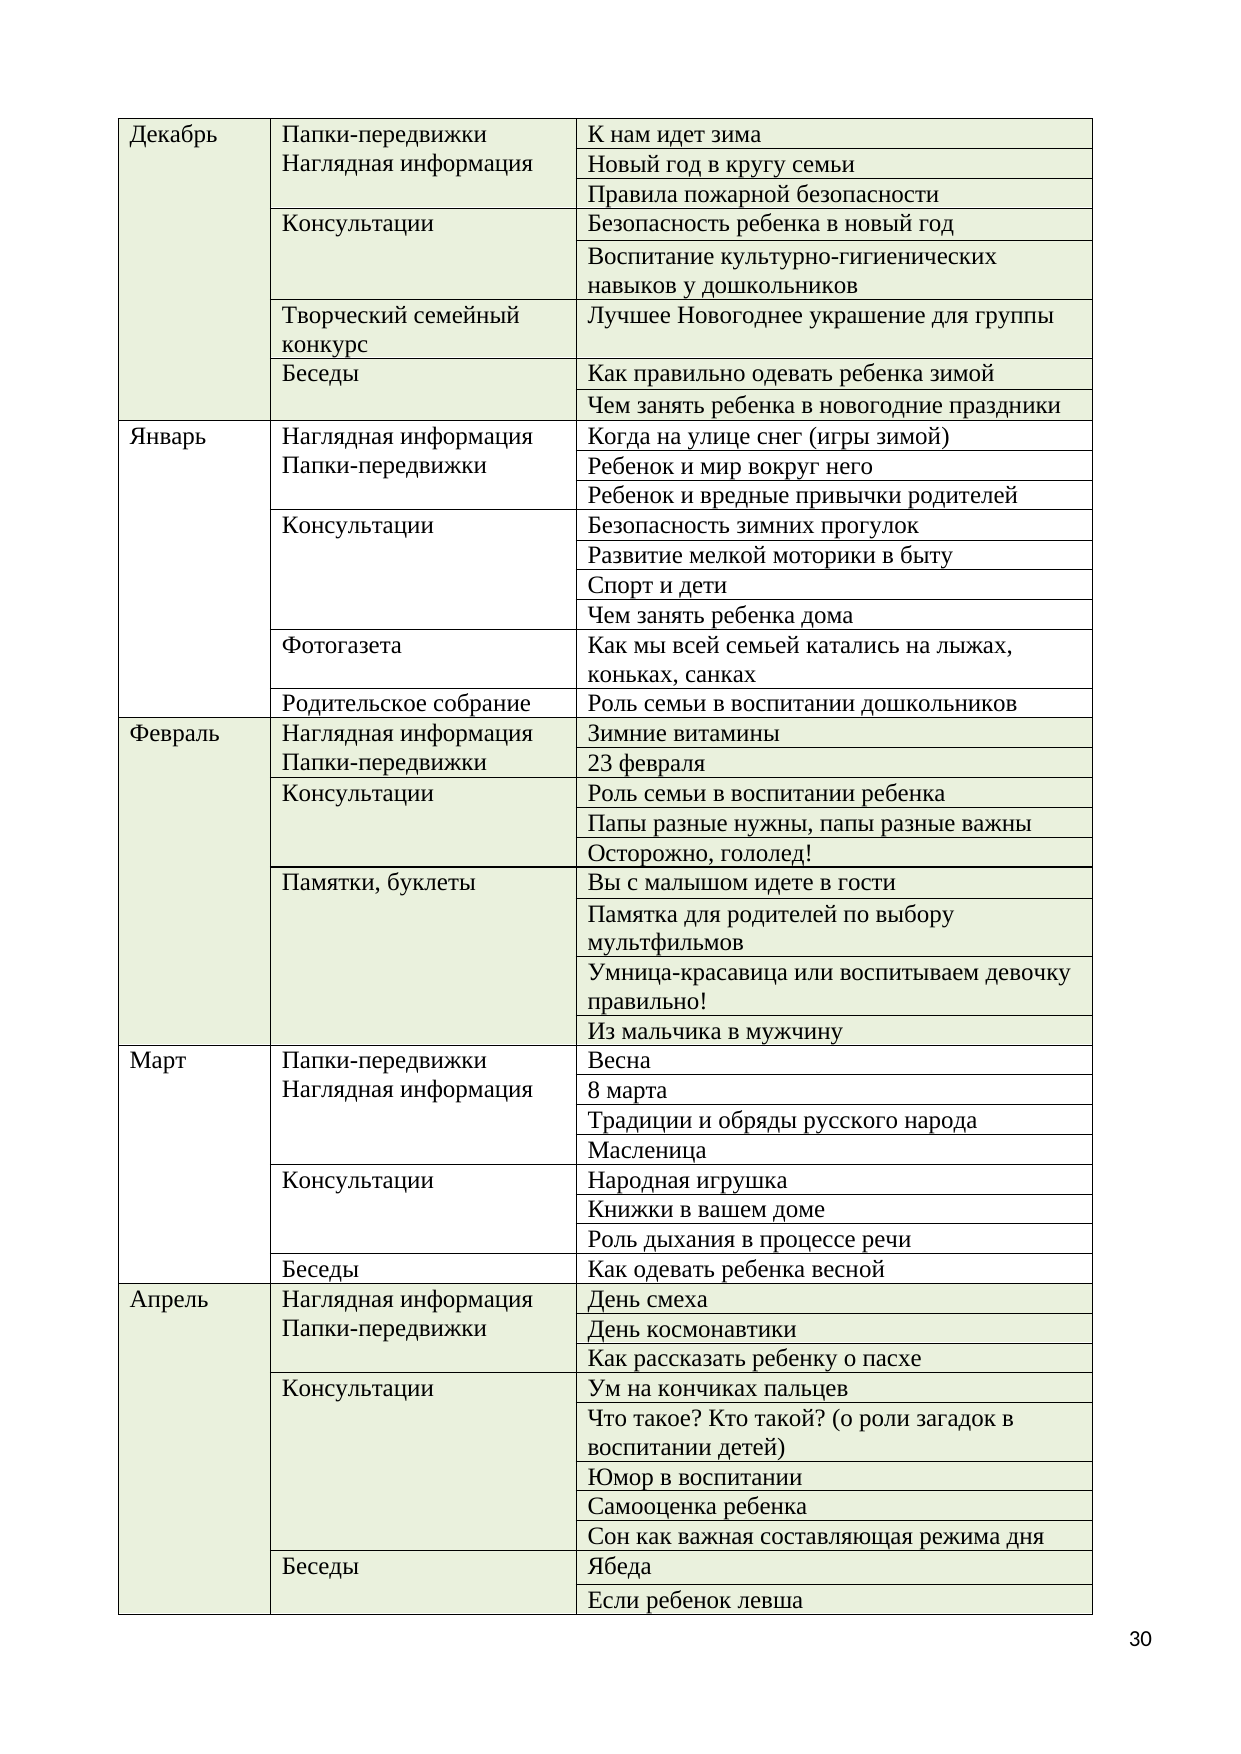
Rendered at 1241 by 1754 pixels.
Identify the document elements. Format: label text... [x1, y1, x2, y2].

table_cell Роль семьи в воспитании ребенка [577, 778, 1092, 807]
table_cell Народная игрушка [577, 1165, 1092, 1193]
table_cell Что такое? Кто такой? (о роли загадок в воспитании детей) [577, 1403, 1092, 1461]
table_cell Ребенок и вредные привычки родителей [577, 481, 1092, 509]
table_cell Ум на кончиках пальцев [577, 1373, 1092, 1402]
table_cell Весна [577, 1046, 1092, 1074]
table_cell День космонавтики [577, 1314, 1092, 1342]
table_cell Ребенок и мир вокруг него [577, 451, 1092, 479]
table_cell Традиции и обряды русского народа [577, 1105, 1092, 1134]
table_cell Безопасность зимних прогулок [577, 510, 1092, 539]
table_cell Консультации [271, 209, 576, 299]
table_cell Умница-красавица или воспитываем девочку правильно! [577, 957, 1092, 1015]
table_cell Наглядная информация Папки-передвижки [271, 1284, 576, 1372]
table_cell Чем занять ребенка дома [577, 600, 1092, 629]
table_cell Декабрь [119, 119, 270, 420]
table_cell Самооценка ребенка [577, 1491, 1092, 1520]
table_cell Масленица [577, 1135, 1092, 1164]
table_cell День смеха [577, 1284, 1092, 1313]
table_cell Осторожно, гололед! [577, 838, 1092, 866]
table_cell Безопасность ребенка в новый год [577, 209, 1092, 240]
table_cell К нам идет зима [577, 119, 1092, 148]
table_cell Как правильно одевать ребенка зимой [577, 359, 1092, 389]
table_cell Роль семьи в воспитании дошкольников [577, 689, 1092, 717]
table_cell Юмор в воспитании [577, 1462, 1092, 1490]
table_cell Роль дыхания в процессе речи [577, 1224, 1092, 1253]
table_cell Правила пожарной безопасности [577, 179, 1092, 207]
table_cell Фотогазета [271, 630, 576, 687]
table_cell Как мы всей семьей катались на лыжах, коньках, санках [577, 630, 1092, 687]
table_cell Спорт и дети [577, 570, 1092, 599]
table_cell Памятки, буклеты [271, 868, 576, 1044]
table_cell Консультации [271, 1373, 576, 1550]
table_cell Папы разные нужны, папы разные важны [577, 808, 1092, 837]
table_cell Консультации [271, 510, 576, 629]
table_cell Как рассказать ребенку о пасхе [577, 1344, 1092, 1372]
table_cell Ябеда [577, 1551, 1092, 1584]
table_cell Вы с малышом идете в гости [577, 868, 1092, 898]
table_cell Как одевать ребенка весной [577, 1254, 1092, 1283]
table_cell Наглядная информация Папки-передвижки [271, 718, 576, 777]
table_cell Беседы [271, 1551, 576, 1613]
table_cell Новый год в кругу семьи [577, 149, 1092, 178]
table_cell Беседы [271, 1254, 576, 1283]
table_cell Лучшее Новогоднее украшение для группы [577, 300, 1092, 357]
table_cell Воспитание культурно-гигиенических навыков у дошкольников [577, 241, 1092, 299]
table_cell 8 марта [577, 1075, 1092, 1104]
table_cell Зимние витамины [577, 718, 1092, 747]
table_cell Папки-передвижки Наглядная информация [271, 1046, 576, 1164]
table_cell Из мальчика в мужчину [577, 1016, 1092, 1044]
table_cell Апрель [119, 1284, 270, 1613]
table_cell Книжки в вашем доме [577, 1195, 1092, 1223]
table_cell Папки-передвижки Наглядная информация [271, 119, 576, 207]
table_cell Если ребенок левша [577, 1585, 1092, 1613]
table_cell Родительское собрание [271, 689, 576, 717]
table_cell Январь [119, 421, 270, 717]
table_cell Консультации [271, 1165, 576, 1253]
table_cell Когда на улице снег (игры зимой) [577, 421, 1092, 450]
table_cell Памятка для родителей по выбору мультфильмов [577, 899, 1092, 956]
table_cell Развитие мелкой моторики в быту [577, 541, 1092, 569]
table_cell Беседы [271, 359, 576, 420]
table_cell Февраль [119, 718, 270, 1044]
table_cell Сон как важная составляющая режима дня [577, 1521, 1092, 1550]
table_cell Консультации [271, 778, 576, 866]
table_cell Чем занять ребенка в новогодние праздники [577, 390, 1092, 420]
table_cell Творческий семейный конкурс [271, 300, 576, 357]
table_cell 23 февраля [577, 748, 1092, 777]
table_cell Март [119, 1046, 270, 1283]
table_cell Наглядная информация Папки-передвижки [271, 421, 576, 509]
